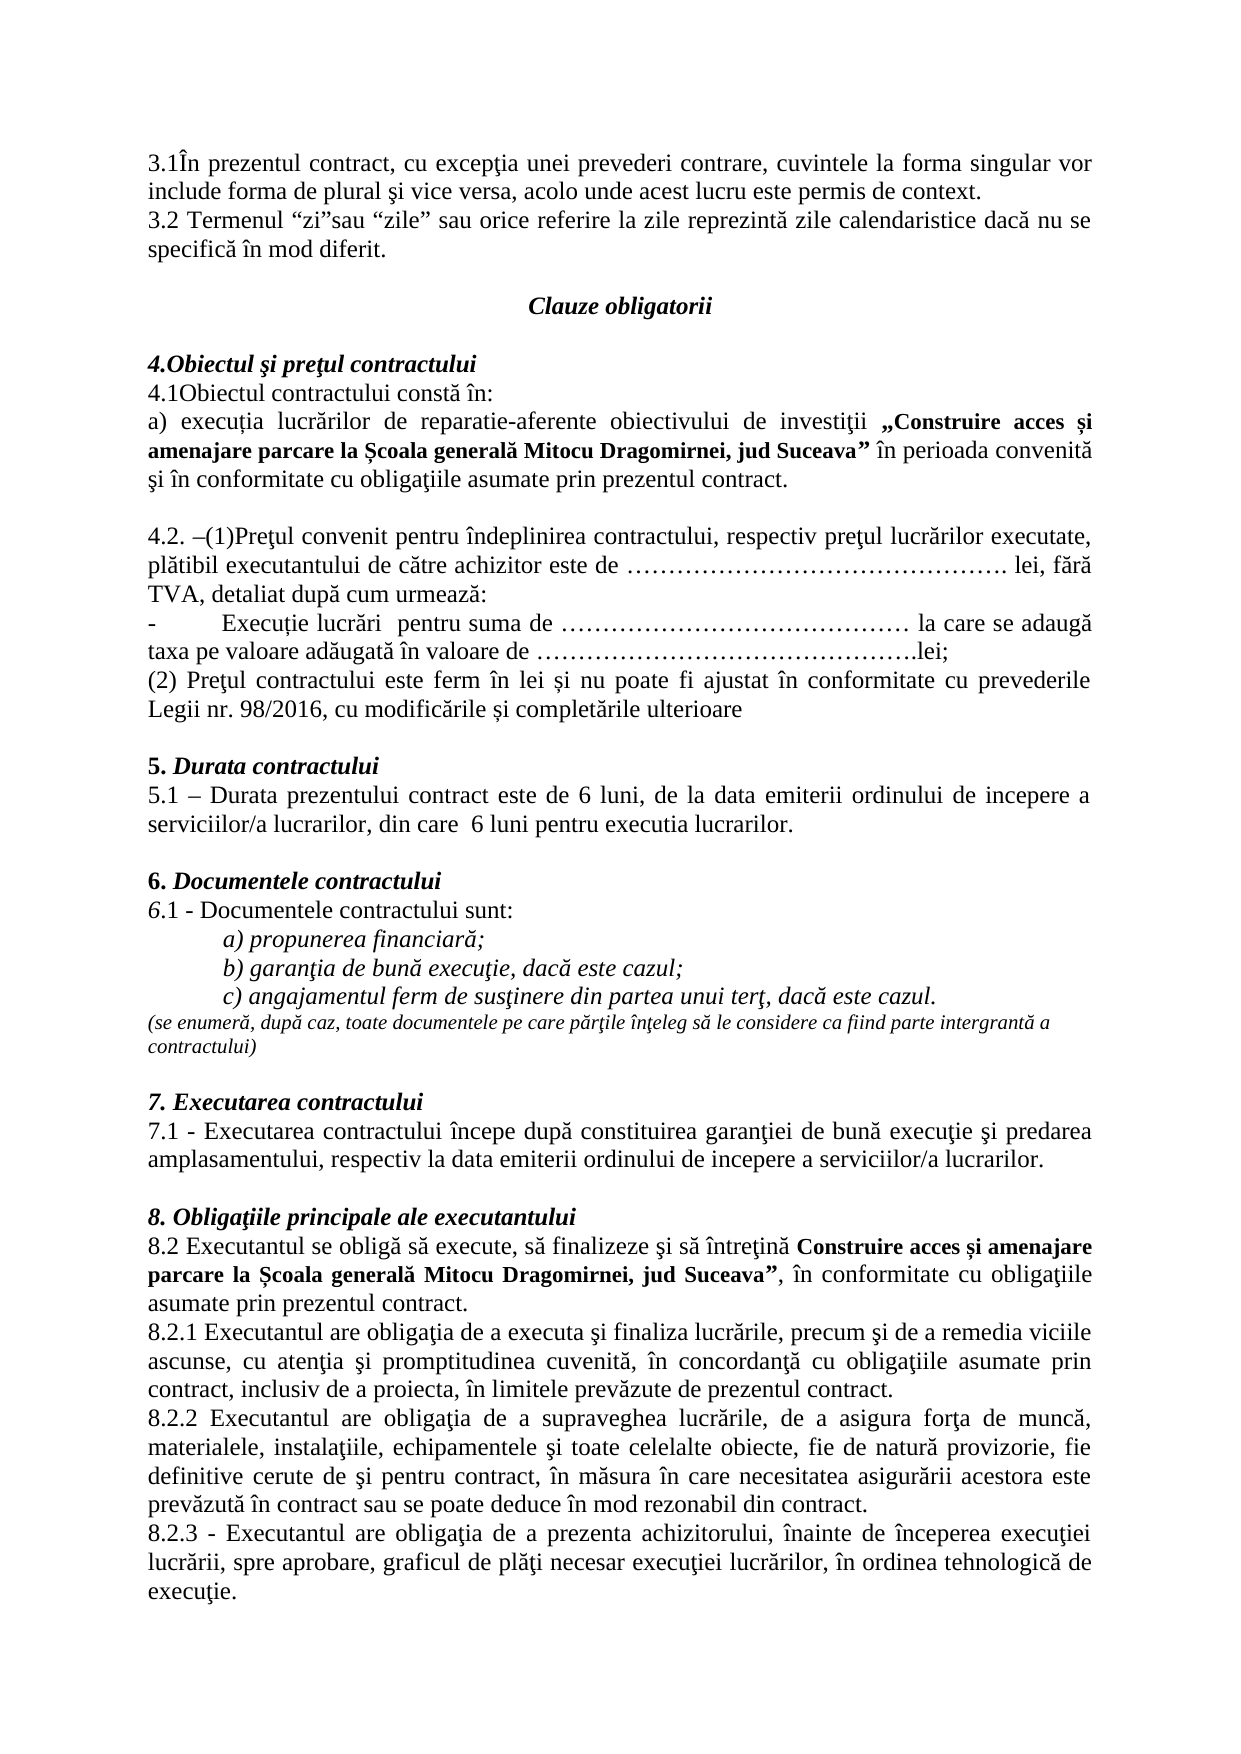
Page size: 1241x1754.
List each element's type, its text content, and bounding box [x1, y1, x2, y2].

text - Execuție lucrări pentru suma de …………………………………… la care se adaugă taxa pe valoare adăugată în valoare de ……………………………………….lei; [148, 608, 1093, 665]
text (se enumeră, după caz, toate documentele pe care părţile înţeleg să le considere ca fiind parte intergrantă a contractului) [148, 1010, 1093, 1058]
text c) angajamentul ferm de susţinere din partea unui terţ, dacă este cazul. [148, 981, 1093, 1010]
text 4.2. –(1)Preţul convenit pentru îndeplinirea contractului, respectiv preţul lucrărilor executate, plătibil executantului de către achizitor este de ………………………………………. lei, fără TVA, detaliat după cum urmează: [148, 521, 1093, 608]
text 8.2 Executantul se obligă să execute, să finalizeze şi să întreţină Construire acces și amenajare parcare la Școala generală Mitocu Dragomirnei, jud Suceava”, în conformitate cu obligaţiile asumate prin prezentul contract. [148, 1231, 1093, 1317]
text 5. Durata contractului [148, 751, 1093, 780]
text 6.1 - Documentele contractului sunt: [148, 895, 1093, 924]
text a) execuția lucrărilor de reparatie-aferente obiectivului de investiţii „Construire acces și amenajare parcare la Școala generală Mitocu Dragomirnei, jud Suceava” în perioada convenită şi în conformitate cu obligaţiile asumate prin prezentul contract. [148, 406, 1093, 493]
text a) propunerea financiară; [148, 924, 1093, 953]
text 8. Obligaţiile principale ale executantului [148, 1202, 1093, 1231]
text (2) Preţul contractului este ferm în lei și nu poate fi ajustat în conformitate cu prevederile Legii nr. 98/2016, cu modificările și completările ulterioare [148, 665, 1093, 723]
text Clauze obligatorii [148, 291, 1093, 320]
text 7.1 - Executarea contractului începe după constituirea garanţiei de bună execuţie şi predarea amplasamentului, respectiv la data emiterii ordinului de incepere a serviciilor/a lucrarilor. [148, 1116, 1093, 1173]
text 4.1Obiectul contractului constă în: [148, 378, 1093, 406]
text 8.2.1 Executantul are obligaţia de a executa şi finaliza lucrările, precum şi de a remedia viciile ascunse, cu atenţia şi promptitudinea cuvenită, în concordanţă cu obligaţiile asumate prin contract, inclusiv de a proiecta, în limitele prevăzute de prezentul contract. [148, 1317, 1093, 1403]
text b) garanţia de bună execuţie, dacă este cazul; [148, 953, 1093, 981]
text 3.1În prezentul contract, cu excepţia unei prevederi contrare, cuvintele la forma singular vor include forma de plural şi vice versa, acolo unde acest lucru este permis de context. [148, 148, 1093, 205]
text 7. Executarea contractului [148, 1087, 1093, 1116]
text 8.2.3 - Executantul are obligaţia de a prezenta achizitorului, înainte de începerea execuţiei lucrării, spre aprobare, graficul de plăţi necesar execuţiei lucrărilor, în ordinea tehnologică de execuţie. [148, 1518, 1093, 1604]
text 5.1 – Durata prezentului contract este de 6 luni, de la data emiterii ordinului de incepere a serviciilor/a lucrarilor, din care 6 luni pentru executia lucrarilor. [148, 780, 1093, 838]
text 8.2.2 Executantul are obligaţia de a supraveghea lucrările, de a asigura forţa de muncă, materialele, instalaţiile, echipamentele şi toate celelalte obiecte, fie de natură provizorie, fie definitive cerute de şi pentru contract, în măsura în care necesitatea asigurării acestora este prevăzută în contract sau se poate deduce în mod rezonabil din contract. [148, 1403, 1093, 1518]
text 6. Documentele contractului [148, 866, 1093, 895]
text 4.Obiectul şi preţul contractului [148, 349, 1093, 378]
text 3.2 Termenul “zi”sau “zile” sau orice referire la zile reprezintă zile calendaristice dacă nu se specifică în mod diferit. [148, 205, 1093, 263]
